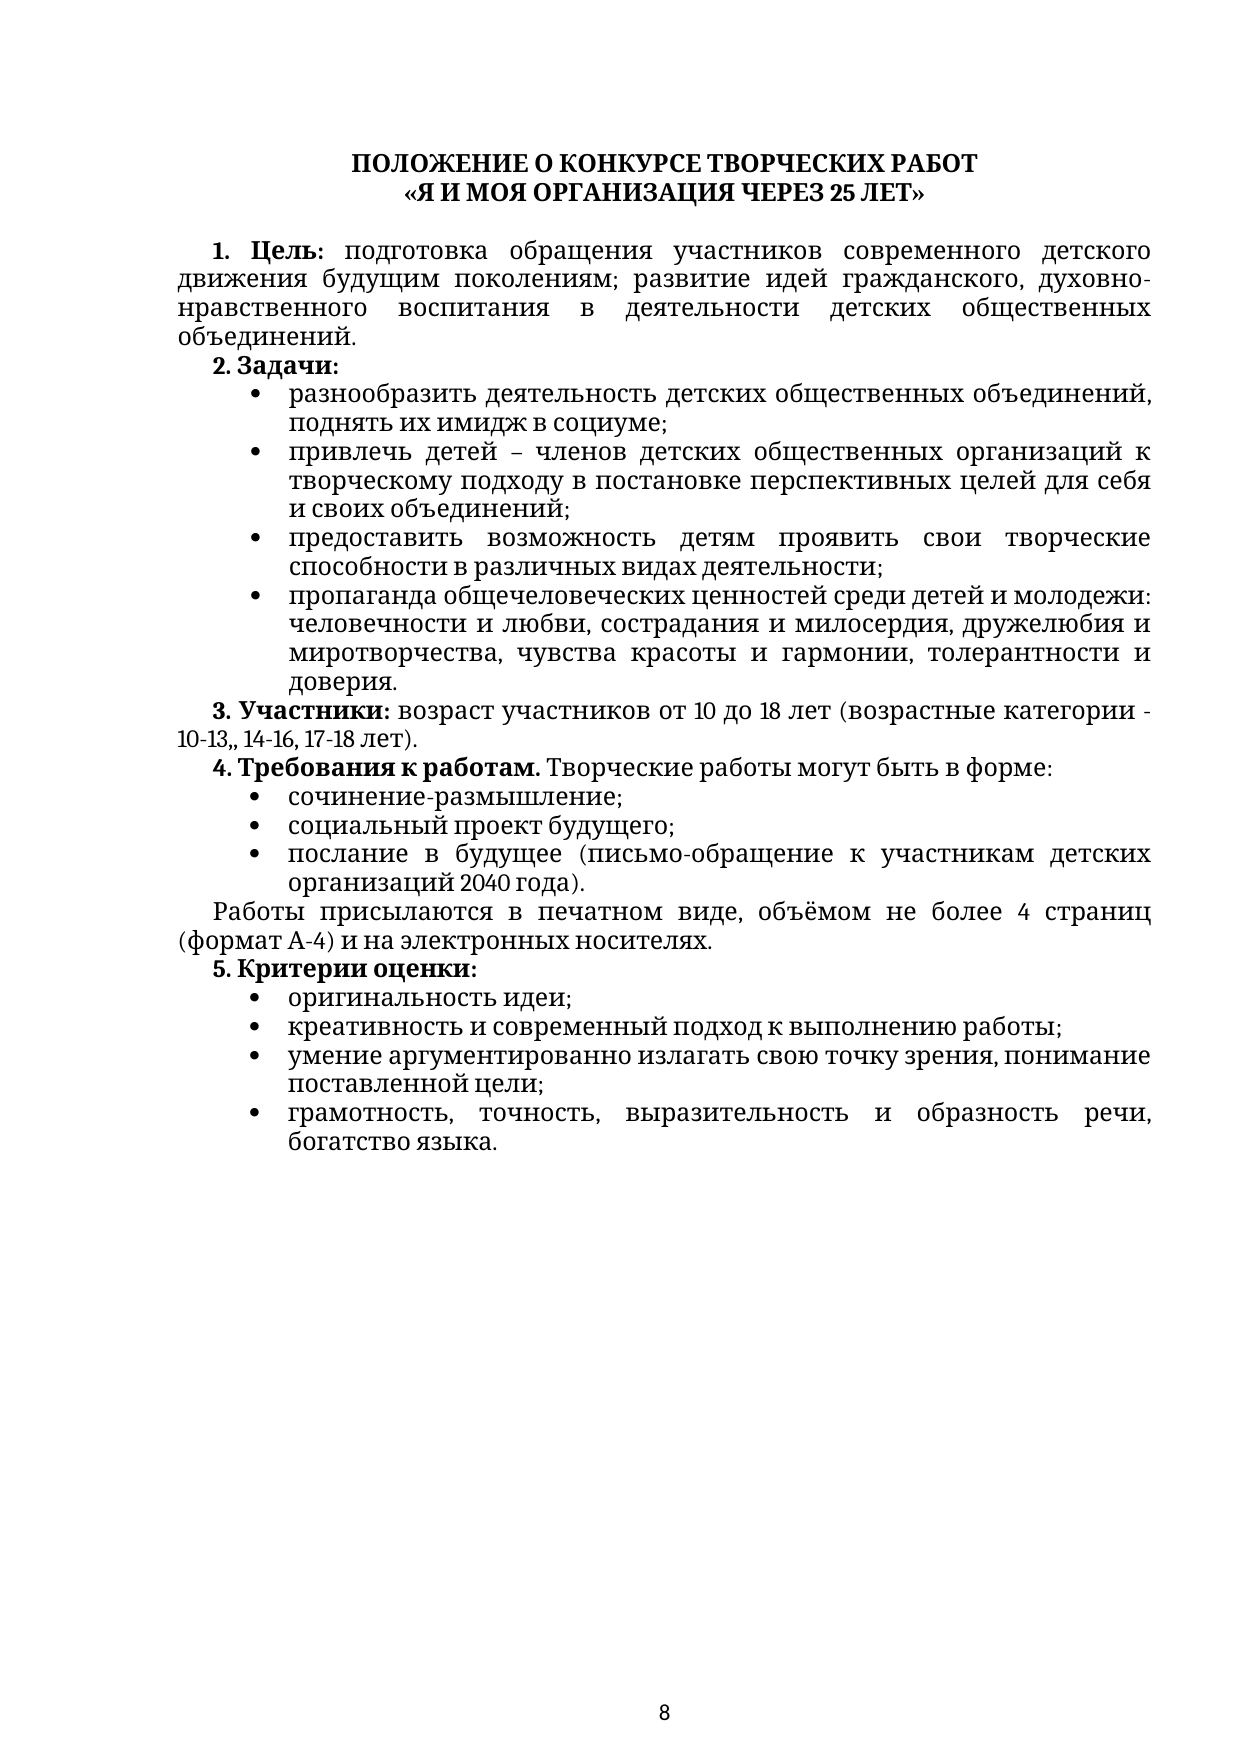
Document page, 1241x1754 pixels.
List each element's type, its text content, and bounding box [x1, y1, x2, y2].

text Положение о конкурсе творческих работ [177, 150, 1152, 179]
text «Я и моя организация через 25 лет» [177, 179, 1152, 208]
list оригинальность идеи; [250, 984, 1152, 1013]
text 3. Участники: возраст участников от 10 до 18 лет (возрастные категории - 10-13,, 14-16, 17-18 лет). [177, 697, 1152, 754]
list предоставить возможность детям проявить свои творческие способности в различных видах деятельности; [251, 524, 1152, 582]
text 4. Требования к работам. Творческие работы могут быть в форме: [177, 754, 1152, 783]
list привлечь детей – членов детских общественных организаций к творческому подходу в постановке перспективных целей для себя и своих объединений; [251, 438, 1152, 524]
list разнообразить деятельность детских общественных объединений, поднять их имидж в социуме; [251, 380, 1152, 438]
list пропаганда общечеловеческих ценностей среди детей и молодежи: человечности и любви, сострадания и милосердия, дружелюбия и миротворчества, чувства красоты и гармонии, толерантности и доверия. [251, 582, 1152, 697]
text 2. Задачи: [177, 352, 1152, 380]
list сочинение-размышление; [250, 783, 1152, 812]
list послание в будущее (письмо-обращение к участникам детских организаций 2040 года). [250, 840, 1152, 898]
list социальный проект будущего; [250, 812, 1152, 840]
text 5. Критерии оценки: [177, 955, 1152, 984]
text Работы присылаются в печатном виде, объёмом не более 4 страниц (формат А-4) и на электронных носителях. [177, 898, 1152, 955]
text 1. Цель: подготовка обращения участников современного детского движения будущим поколениям; развитие идей гражданского, духовно-нравственного воспитания в деятельности детских общественных объединений. [177, 237, 1152, 352]
list креативность и современный подход к выполнению работы; [250, 1013, 1152, 1042]
list умение аргументированно излагать свою точку зрения, понимание поставленной цели; [250, 1042, 1152, 1099]
list грамотность, точность, выразительность и образность речи, богатство языка. [250, 1099, 1152, 1157]
